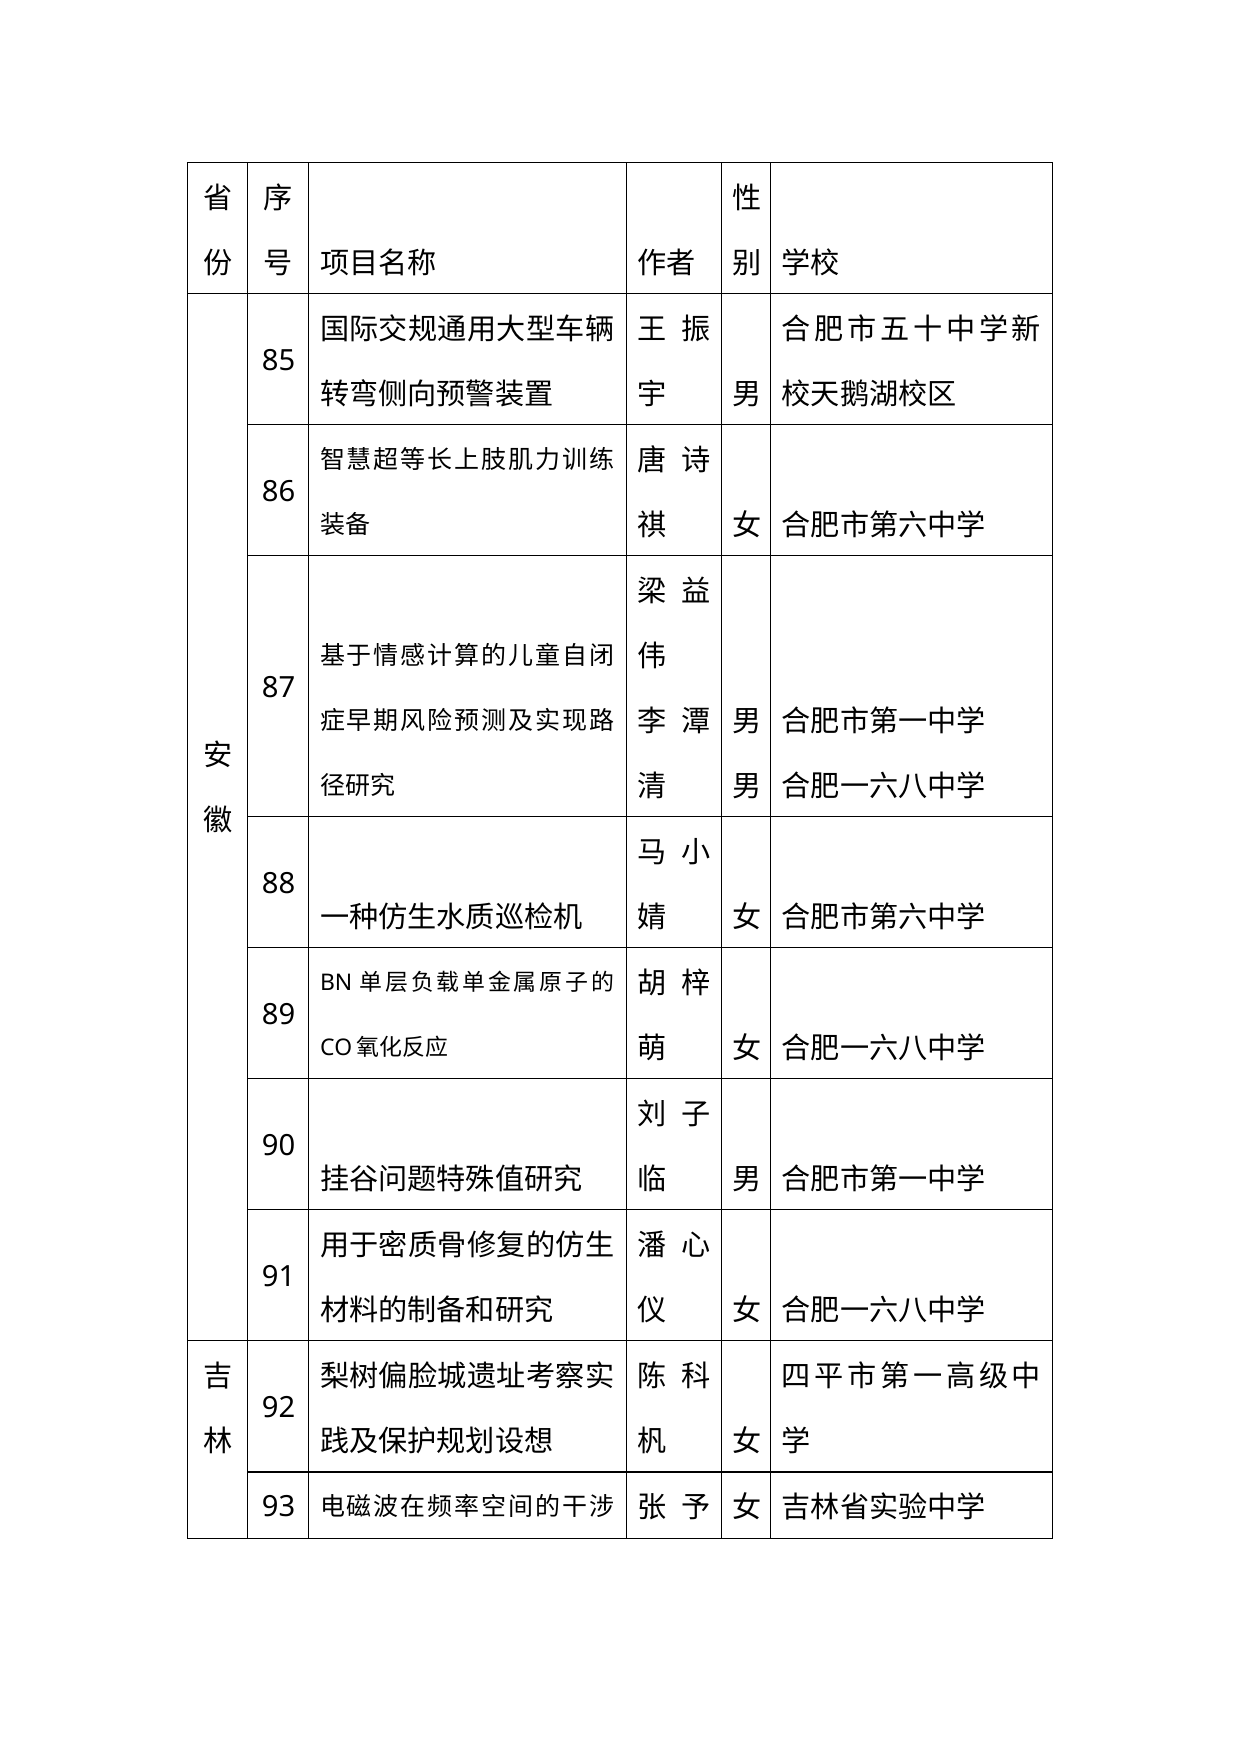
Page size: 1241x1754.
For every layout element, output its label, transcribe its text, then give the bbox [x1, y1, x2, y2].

table_cell 女 [722, 1473, 770, 1537]
table_cell 93 [248, 1473, 308, 1537]
table_cell 女 [722, 425, 770, 555]
table_cell 国际交规通用大型车辆转弯侧向预警装置 [309, 294, 626, 424]
table_cell 合肥市第一中学 合肥一六八中学 [771, 556, 1052, 816]
table_cell 陈科杋 [627, 1341, 721, 1471]
table_cell 智慧超等长上肢肌力训练装备 [309, 425, 626, 555]
table_cell 女 [722, 948, 770, 1078]
table_cell 王振宇 [627, 294, 721, 424]
table_cell 男 [722, 1079, 770, 1209]
table_cell 女 [722, 1210, 770, 1340]
table_cell 用于密质骨修复的仿生材料的制备和研究 [309, 1210, 626, 1340]
table_cell 马小婧 [627, 817, 721, 947]
table_header 作者 [627, 163, 721, 293]
table_header 序号 [248, 163, 308, 293]
table_cell 挂谷问题特殊值研究 [309, 1079, 626, 1209]
table_cell 合肥一六八中学 [771, 948, 1052, 1078]
table_cell 合肥市第六中学 [771, 425, 1052, 555]
table_cell 梨树偏脸城遗址考察实践及保护规划设想 [309, 1341, 626, 1471]
table_cell 女 [722, 1341, 770, 1471]
table_cell 90 [248, 1079, 308, 1209]
table_cell 合肥市第一中学 [771, 1079, 1052, 1209]
table_cell 胡梓萌 [627, 948, 721, 1078]
table_cell 89 [248, 948, 308, 1078]
table_cell 刘子临 [627, 1079, 721, 1209]
table_header 项目名称 [309, 163, 626, 293]
table_cell 安徽 [188, 294, 247, 1340]
table_cell 一种仿生水质巡检机 [309, 817, 626, 947]
table_cell 85 [248, 294, 308, 424]
table_cell 张予阳 [627, 1473, 721, 1537]
table_cell 女 [722, 817, 770, 947]
table_cell 吉林省实验中学 [771, 1473, 1052, 1537]
table_cell 潘心仪 [627, 1210, 721, 1340]
table_cell BN单层负载单金属原子的CO氧化反应 [309, 948, 626, 1078]
table_cell 唐诗祺 [627, 425, 721, 555]
table_cell 合肥市五十中学新校天鹅湖校区 [771, 294, 1052, 424]
table_cell 电磁波在频率空间的干涉现象 [309, 1473, 626, 1537]
table_cell 合肥一六八中学 [771, 1210, 1052, 1340]
table_cell 92 [248, 1341, 308, 1471]
table_header 省份 [188, 163, 247, 293]
table_cell 86 [248, 425, 308, 555]
table_cell 吉林 [188, 1341, 247, 1537]
table_cell 基于情感计算的儿童自闭症早期风险预测及实现路径研究 [309, 556, 626, 816]
table_cell 男 [722, 294, 770, 424]
table_cell 合肥市第六中学 [771, 817, 1052, 947]
table_header 学校 [771, 163, 1052, 293]
table_cell 87 [248, 556, 308, 816]
table_cell 男 男 [722, 556, 770, 816]
table_cell 91 [248, 1210, 308, 1340]
table_cell 88 [248, 817, 308, 947]
table_header 性别 [722, 163, 770, 293]
table_cell 梁益伟 李潭清 [627, 556, 721, 816]
table_cell 四平市第一高级中学 [771, 1341, 1052, 1471]
